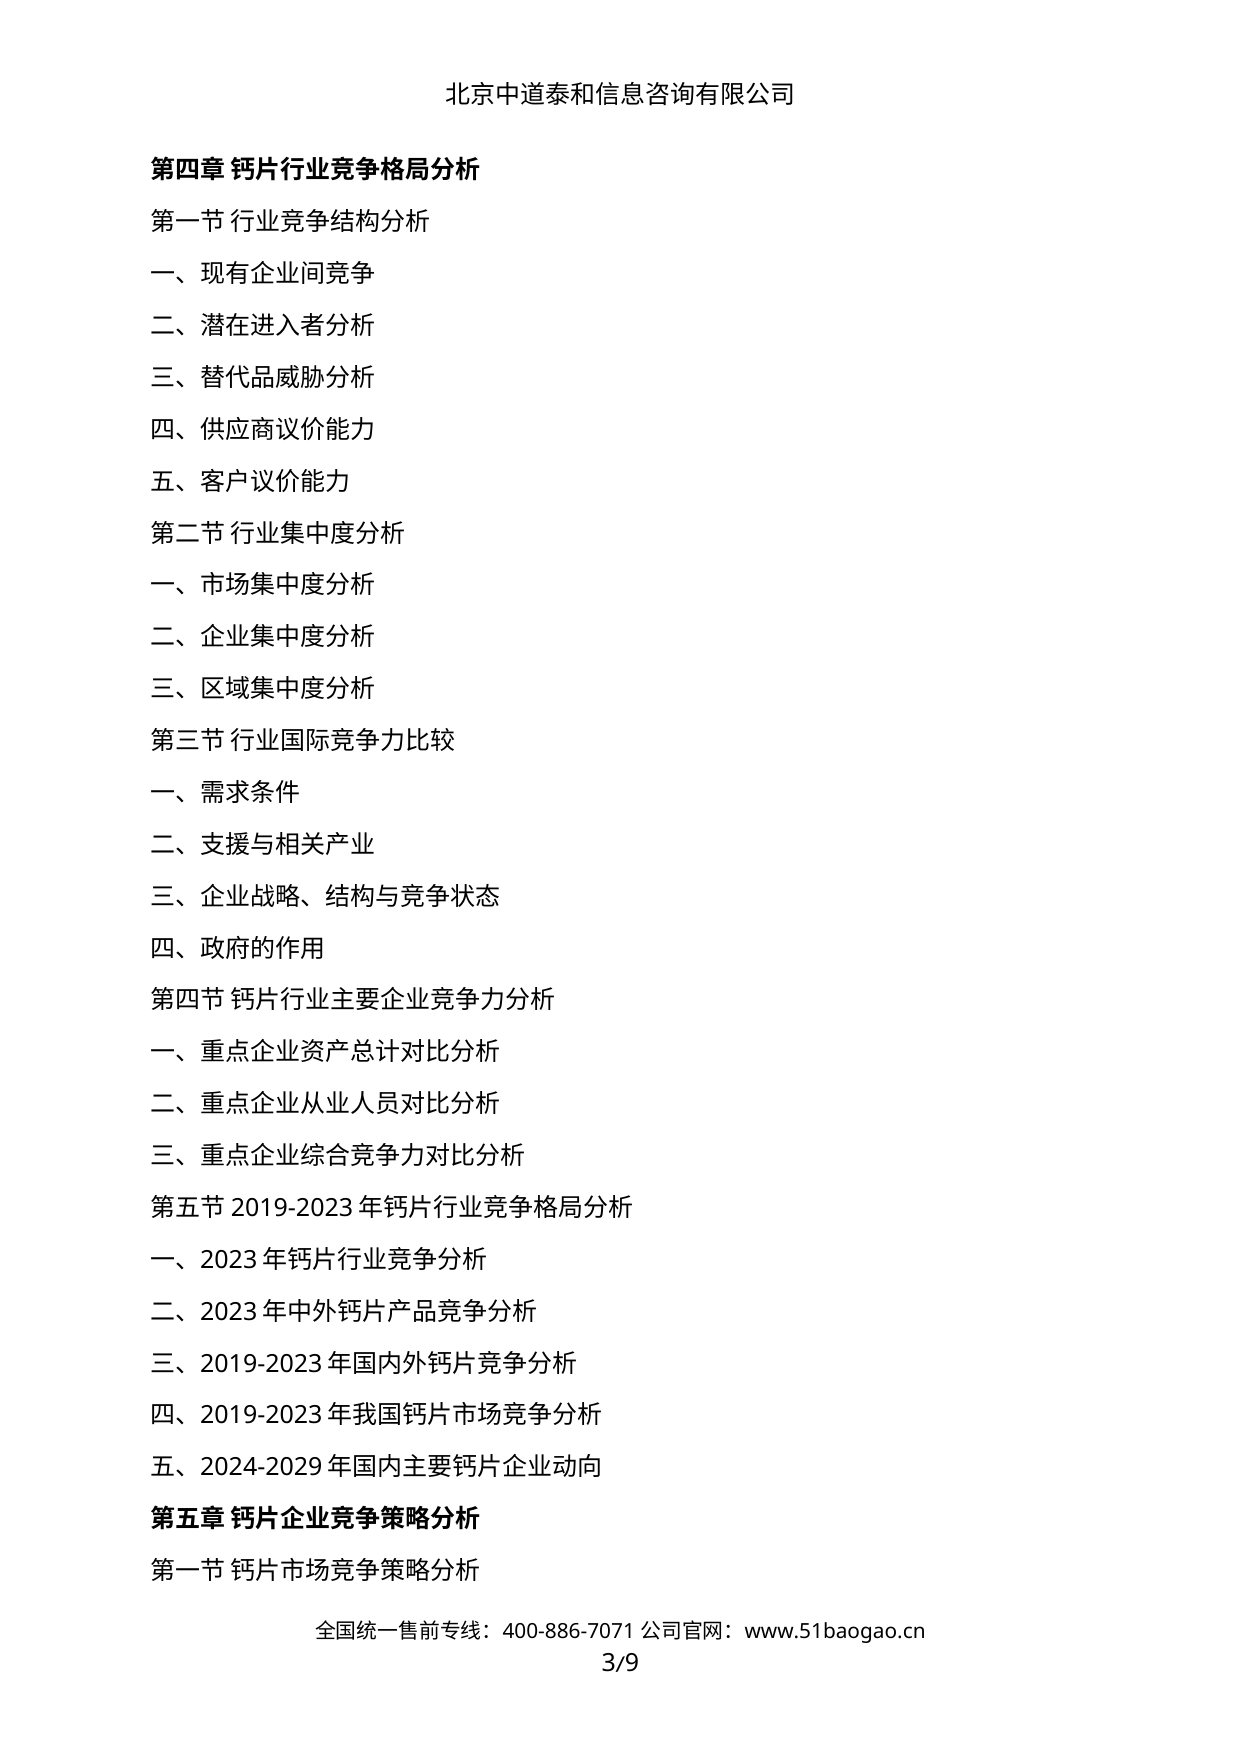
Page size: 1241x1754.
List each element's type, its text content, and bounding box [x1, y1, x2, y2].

text 二、2023年中外钙片产品竞争分析 [150, 1291, 1090, 1327]
text 第四节 钙片行业主要企业竞争力分析 [150, 980, 1090, 1016]
text 五、客户议价能力 [150, 461, 1090, 497]
text 第五章 钙片企业竞争策略分析 [150, 1499, 1090, 1535]
text 四、2019-2023年我国钙片市场竞争分析 [150, 1395, 1090, 1431]
text 第三节 行业国际竞争力比较 [150, 721, 1090, 757]
text 第二节 行业集中度分析 [150, 513, 1090, 549]
text 三、2019-2023年国内外钙片竞争分析 [150, 1343, 1090, 1379]
text 四、政府的作用 [150, 928, 1090, 964]
text 三、重点企业综合竞争力对比分析 [150, 1136, 1090, 1172]
text 三、企业战略、结构与竞争状态 [150, 876, 1090, 912]
text 一、市场集中度分析 [150, 565, 1090, 601]
text 第一节 钙片市场竞争策略分析 [150, 1551, 1090, 1587]
text 一、现有企业间竞争 [150, 254, 1090, 290]
text 四、供应商议价能力 [150, 409, 1090, 446]
text 三、区域集中度分析 [150, 669, 1090, 705]
text 一、2023年钙片行业竞争分析 [150, 1239, 1090, 1276]
text 二、企业集中度分析 [150, 617, 1090, 653]
text 第四章 钙片行业竞争格局分析 [150, 150, 1090, 186]
text 三、替代品威胁分析 [150, 357, 1090, 394]
text 五、2024-2029年国内主要钙片企业动向 [150, 1447, 1090, 1483]
text 二、潜在进入者分析 [150, 306, 1090, 342]
text 一、重点企业资产总计对比分析 [150, 1032, 1090, 1068]
text 第五节 2019-2023年钙片行业竞争格局分析 [150, 1187, 1090, 1224]
text 二、重点企业从业人员对比分析 [150, 1084, 1090, 1120]
text 二、支援与相关产业 [150, 824, 1090, 861]
text 一、需求条件 [150, 772, 1090, 809]
text 第一节 行业竞争结构分析 [150, 202, 1090, 238]
